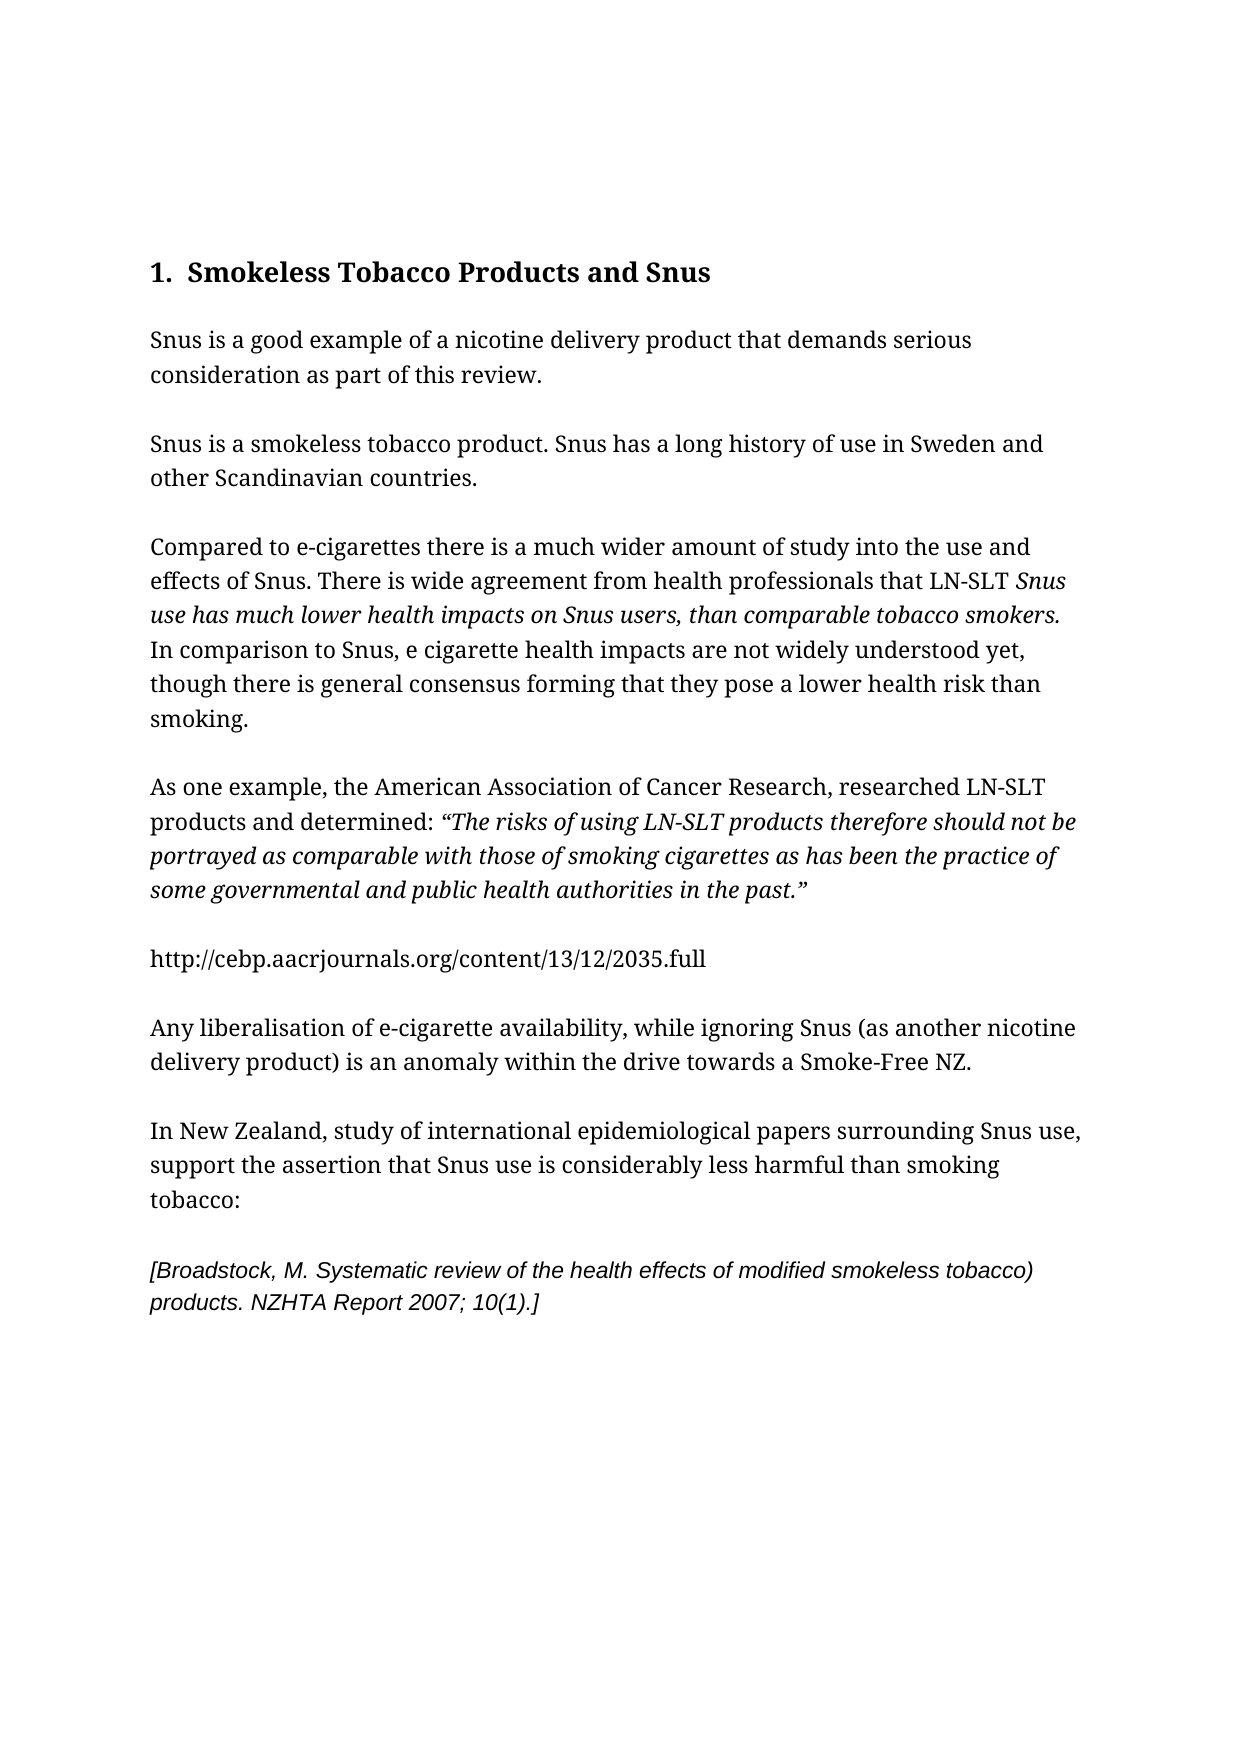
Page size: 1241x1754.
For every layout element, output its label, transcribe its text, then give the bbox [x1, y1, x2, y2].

text [Broadstock, M. Systematic review of the health effects of modified smokeless tobacco) products. NZHTA Report 2007; 10(1).] [150, 1252, 1090, 1346]
text Any liberalisation of e-cigarette availability, while ignoring Snus (as another nicotine delivery product) is an anomaly within the drive towards a Smoke-Free NZ. [150, 1012, 1090, 1077]
text Compared to e-cigarettes there is a much wider amount of study into the use and effects of Snus. There is wide agreement from health professionals that LN-SLT Snus use has much lower health impacts on Snus users, than comparable tobacco smokers. In comparison to Snus, e cigarette health impacts are not widely understood yet, though there is general consensus forming that they pose a lower health risk than smoking. [150, 531, 1090, 734]
text http://cebp.aacrjournals.org/content/13/12/2035.full [150, 943, 1090, 974]
text As one example, the American Association of Cancer Research, researched LN-SLT products and determined: “The risks of using LN-SLT products therefore should not be portrayed as comparable with those of smoking cigarettes as has been the practice of some governmental and public health authorities in the past.” [150, 771, 1090, 906]
list Smokeless Tobacco Products and Snus [150, 253, 1090, 290]
text Snus is a good example of a nicotine delivery product that demands serious consideration as part of this review. [150, 324, 1090, 390]
text Snus is a smokeless tobacco product. Snus has a long history of use in Sweden and other Scandinavian countries. [150, 427, 1090, 493]
text In New Zealand, study of international epidemiological papers surrounding Snus use, support the assertion that Snus use is considerably less harmful than smoking tobacco: [150, 1115, 1090, 1215]
